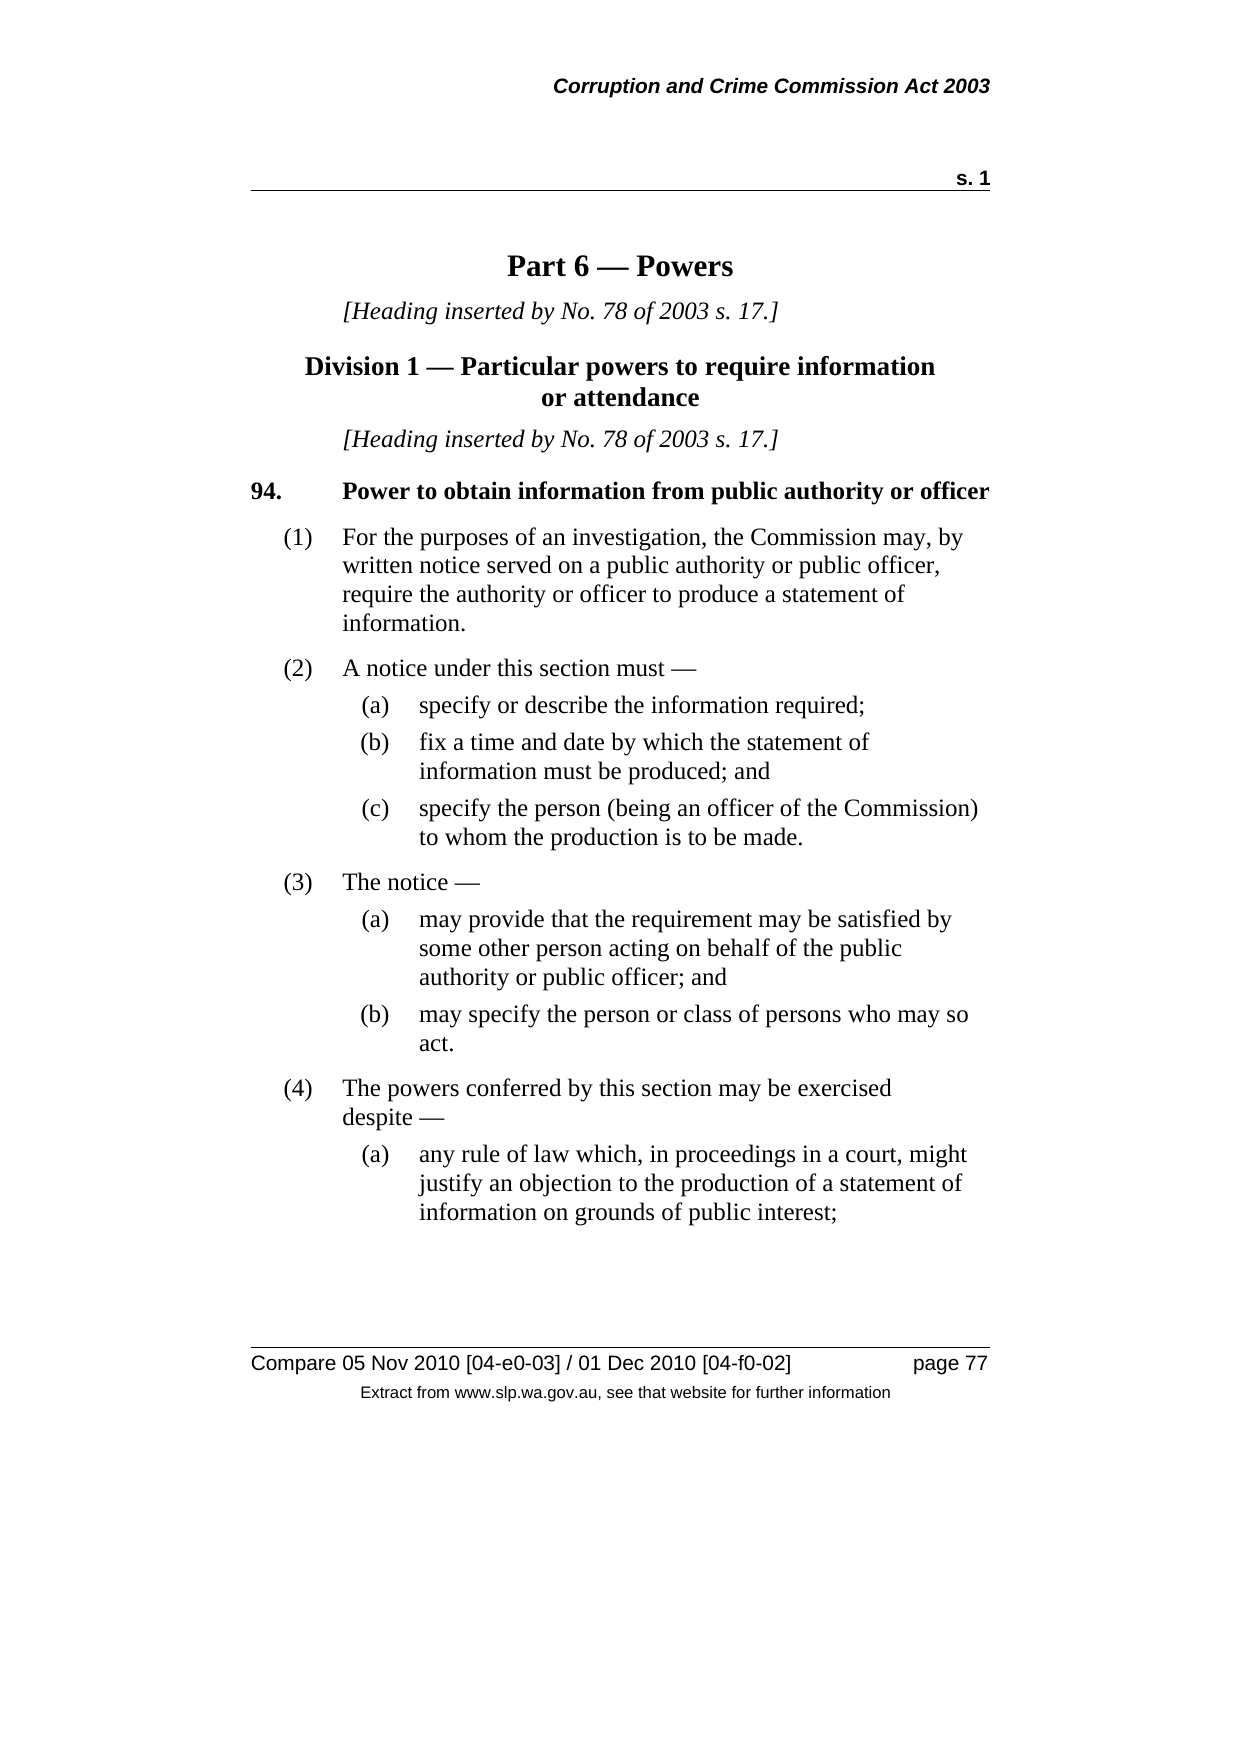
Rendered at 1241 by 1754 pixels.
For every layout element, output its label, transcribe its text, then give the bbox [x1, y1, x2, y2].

subtitle [Heading inserted by No. 78 of 2003 s. 17.] [251, 424, 990, 453]
subtitle Division 1 — Particular powers to require information or attendance [251, 350, 990, 412]
text (a) any rule of law which, in proceedings in a court, might justify an objection to the production of a statement of information on grounds of public interest; [251, 1139, 990, 1225]
subtitle Part 6 — Powers [251, 247, 990, 283]
text (1) For the purposes of an investigation, the Commission may, by written notice served on a public authority or public officer, require the authority or officer to produce a statement of information. [251, 522, 990, 637]
text (3) The notice — [251, 867, 990, 896]
text (c) specify the person (being an officer of the Commission) to whom the production is to be made. [251, 793, 990, 851]
text (2) A notice under this section must — [251, 653, 990, 682]
text (4) The powers conferred by this section may be exercised despite — [251, 1073, 990, 1131]
subtitle 94. Power to obtain information from public authority or officer [251, 476, 990, 505]
text (a) specify or describe the information required; [251, 690, 990, 719]
text (b) fix a time and date by which the statement of information must be produced; and [251, 727, 990, 785]
subtitle [Heading inserted by No. 78 of 2003 s. 17.] [251, 296, 990, 325]
text (b) may specify the person or class of persons who may so act. [251, 999, 990, 1057]
text (a) may provide that the requirement may be satisfied by some other person acting on behalf of the public authority or public officer; and [251, 904, 990, 991]
